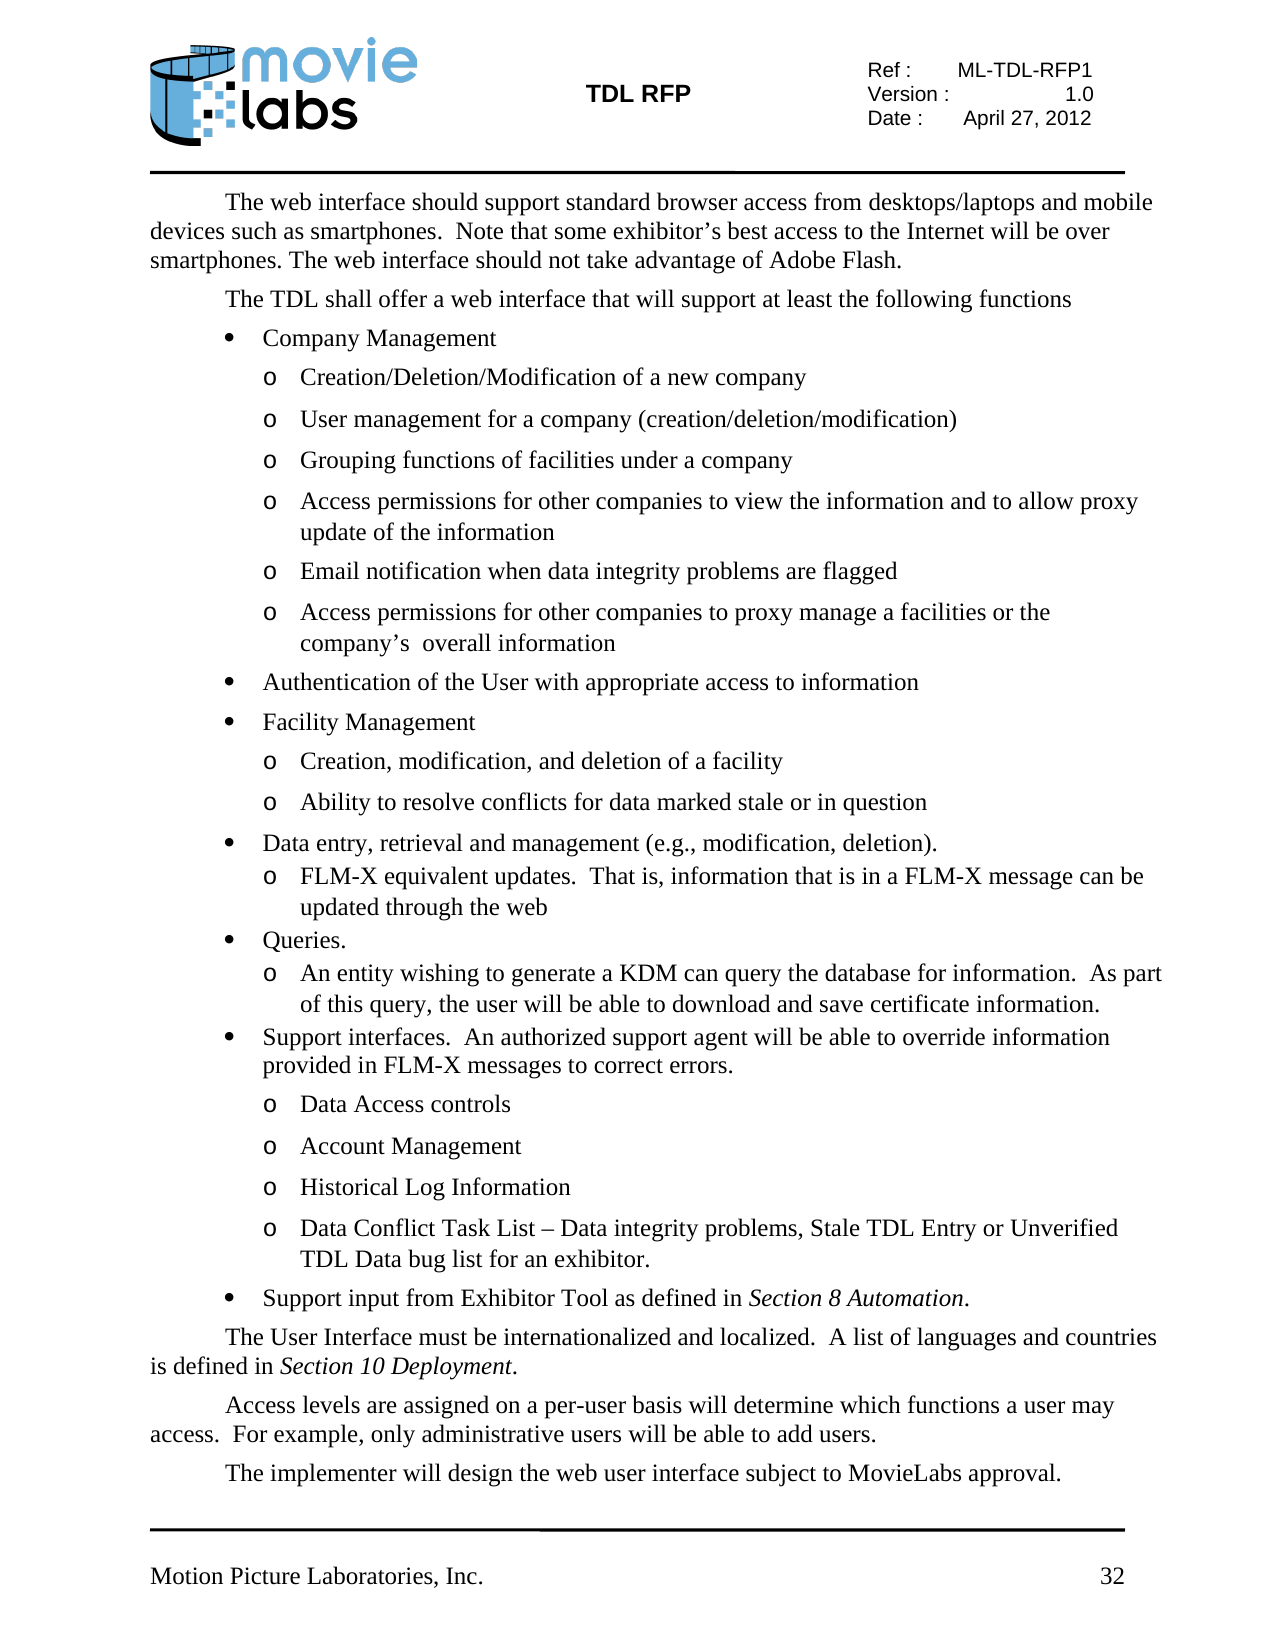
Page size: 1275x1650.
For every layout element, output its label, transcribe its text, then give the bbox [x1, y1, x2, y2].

text The web interface should support standard browser access from desktops/laptops and mobile devices such as smartphones. Note that some exhibitor’s best access to the Internet will be over smartphones. The web interface should not take advantage of Adobe Flash. [150, 187, 1162, 274]
list Data Access controls [262, 1089, 1162, 1120]
list User management for a company (creation/deletion/modification) [262, 404, 1162, 434]
list Email notification when data integrity problems are flagged [262, 556, 1162, 587]
list Support interfaces. An authorized support agent will be able to override information provided in FLM-X messages to correct errors. [225, 1022, 1162, 1079]
list Facility Management [225, 707, 1162, 735]
list Support input from Exhibitor Tool as defined in Section 8 Automation. [225, 1283, 1162, 1312]
list Company Management [225, 323, 1162, 352]
text Access levels are assigned on a per-user basis will determine which functions a user may access. For example, only administrative users will be able to add users. [150, 1390, 1162, 1448]
text The implementer will design the web user interface subject to MovieLabs approval. [150, 1458, 1162, 1487]
list Authentication of the User with appropriate access to information [225, 667, 1162, 696]
list Creation, modification, and deletion of a facility [262, 746, 1162, 777]
list FLM-X equivalent updates. That is, information that is in a FLM-X message can be updated through the web [262, 861, 1162, 921]
list Account Management [262, 1131, 1162, 1162]
list Access permissions for other companies to proxy manage a facilities or the company’s overall information [262, 597, 1162, 657]
text The TDL shall offer a web interface that will support at least the following functions [150, 284, 1162, 313]
list An entity wishing to generate a KDM can query the database for information. As part of this query, the user will be able to download and save certificate information. [262, 958, 1162, 1017]
list Data entry, retrieval and management (e.g., modification, deletion). [225, 828, 1162, 857]
list Data Conflict Task List – Data integrity problems, Stale TDL Entry or Unverified TDL Data bug list for an exhibitor. [262, 1213, 1162, 1273]
list Historical Log Information [262, 1172, 1162, 1203]
list Grouping functions of facilities under a company [262, 445, 1162, 476]
list Queries. [225, 925, 1162, 954]
list Creation/Deletion/Modification of a new company [262, 362, 1162, 393]
list Access permissions for other companies to view the information and to allow proxy update of the information [262, 486, 1162, 546]
list Ability to resolve conflicts for data marked stale or in question [262, 787, 1162, 818]
picture [150, 37, 418, 146]
text The User Interface must be internationalized and localized. A list of languages and countries is defined in Section 10 Deployment. [150, 1322, 1162, 1380]
